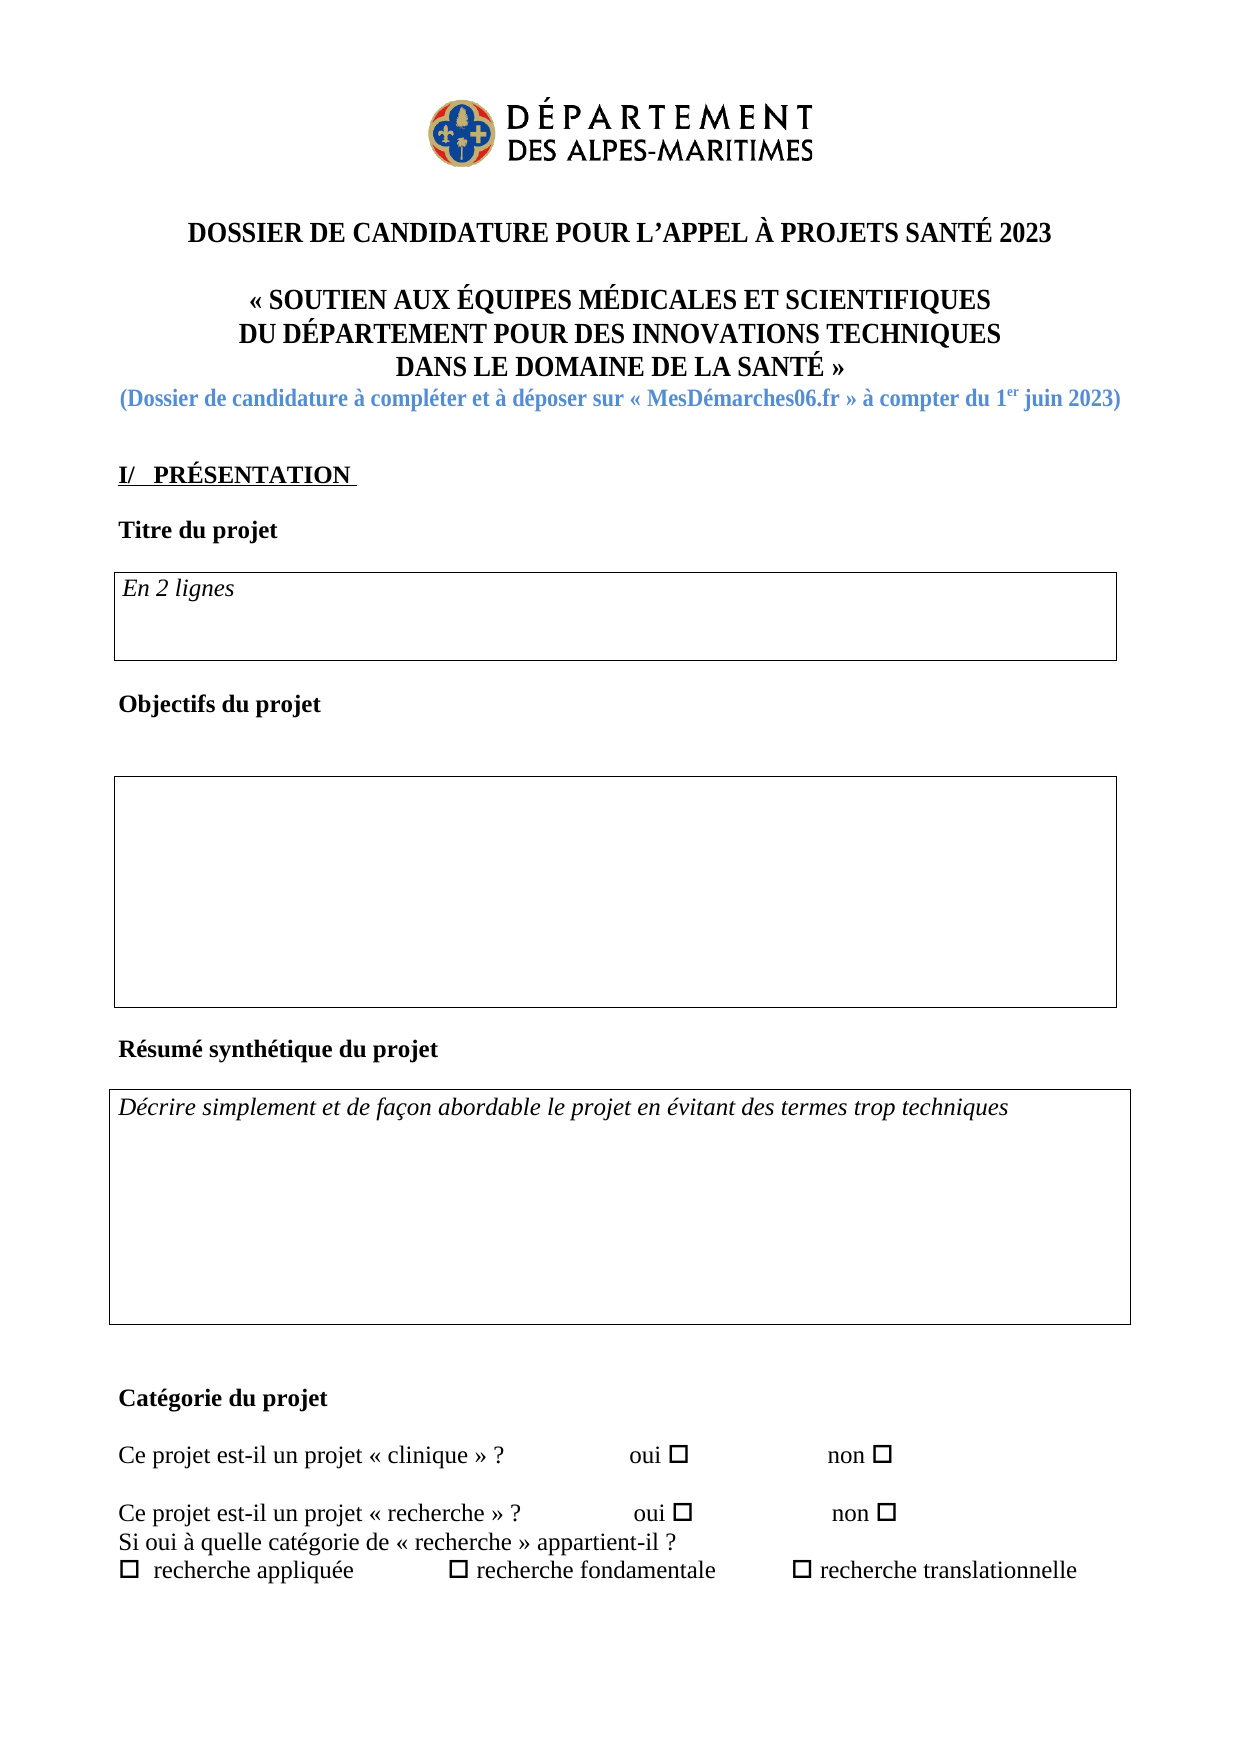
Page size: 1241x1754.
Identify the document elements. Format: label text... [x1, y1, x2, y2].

text Catégorie du projet [118, 1383, 1122, 1412]
table_header En 2 lignes [115, 573, 1116, 659]
text recherche appliquée recherche fondamentale recherche translationnelle [118, 1555, 1122, 1584]
text Ce projet est-il un projet « clinique » ? oui non [118, 1440, 1122, 1469]
text « SOUTIEN AUX ÉQUIPES MÉDICALES ET SCIENTIFIQUES [118, 282, 1122, 316]
text DU DÉPARTEMENT POUR DES INNOVATIONS TECHNIQUES [118, 316, 1122, 349]
text Résumé synthétique du projet [118, 1034, 1122, 1063]
text Si oui à quelle catégorie de « recherche » appartient-il ? [118, 1527, 1122, 1555]
text DOSSIER DE CANDIDATURE POUR L’APPEL À PROJETS SANTÉ 2023 [118, 215, 1122, 249]
picture [428, 97, 813, 167]
text Ce projet est-il un projet « recherche » ? oui non [118, 1498, 1122, 1527]
text (Dossier de candidature à compléter et à déposer sur « MesDémarches06.fr » à compter du 1er juin 2023) [118, 383, 1122, 412]
text DANS LE DOMAINE DE LA SANTÉ » [118, 349, 1122, 383]
text Objectifs du projet [118, 689, 1122, 718]
text Titre du projet [118, 515, 1122, 543]
text Décrire simplement et de façon abordable le projet en évitant des termes trop techniques [110, 1090, 1130, 1121]
text I/ PRÉSENTATION [118, 460, 1122, 488]
table_header [115, 777, 1116, 1007]
